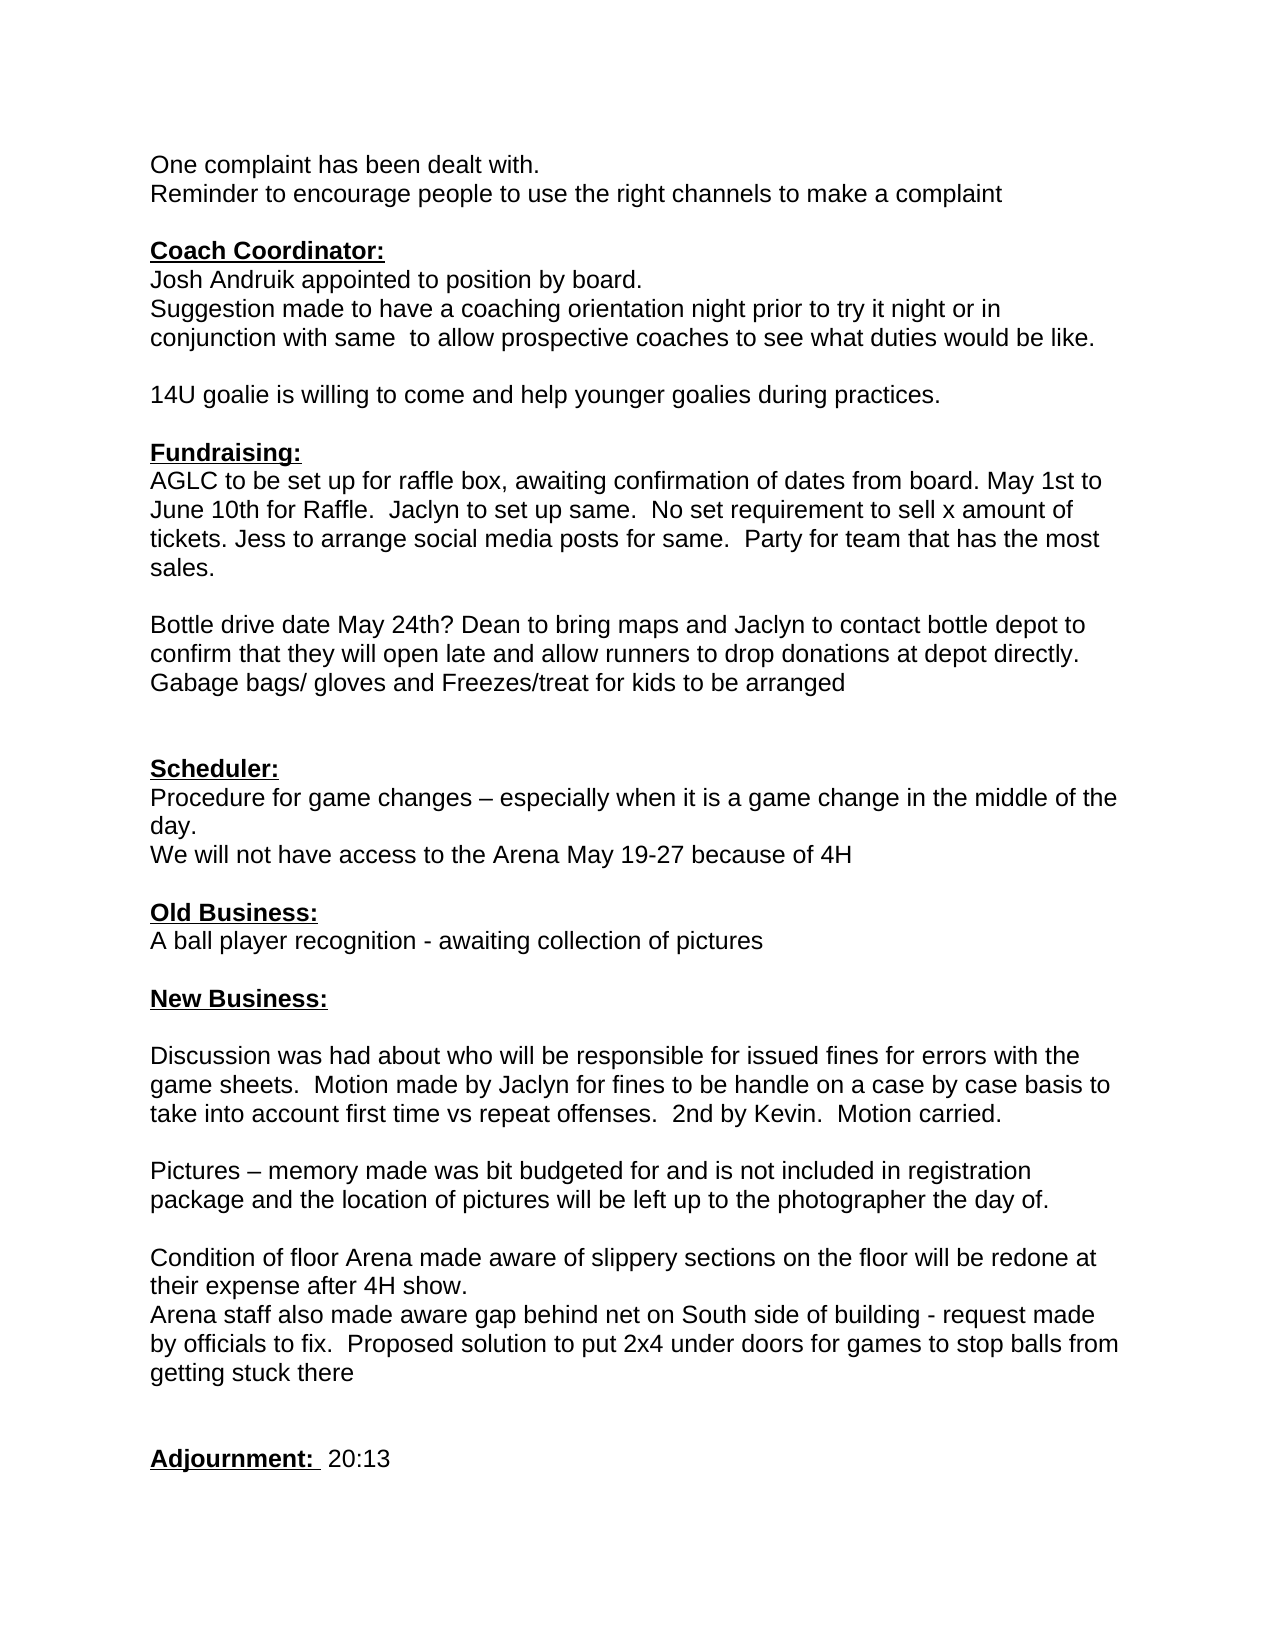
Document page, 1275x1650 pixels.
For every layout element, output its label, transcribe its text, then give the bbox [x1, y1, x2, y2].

text New Business: [150, 984, 1125, 1012]
text Condition of floor Arena made aware of slippery sections on the floor will be redone at their expense after 4H show. [150, 1242, 1125, 1300]
text Coach Coordinator: [150, 236, 1125, 265]
text Bottle drive date May 24th? Dean to bring maps and Jaclyn to contact bottle depot to confirm that they will open late and allow runners to drop donations at depot directly. Gabage bags/ gloves and Freezes/treat for kids to be arranged [150, 610, 1125, 696]
text Adjournment: 20:13 [150, 1444, 1125, 1472]
text AGLC to be set up for raffle box, awaiting confirmation of dates from board. May 1st to June 10th for Raffle. Jaclyn to set up same. No set requirement to sell x amount of tickets. Jess to arrange social media posts for same. Party for team that has the most sales. [150, 466, 1125, 581]
text Pictures – memory made was bit budgeted for and is not included in registration package and the location of pictures will be left up to the photographer the day of. [150, 1156, 1125, 1214]
text Fundraising: [150, 437, 1125, 466]
text Josh Andruik appointed to position by board. [150, 265, 1125, 294]
text Procedure for game changes – especially when it is a game change in the middle of the day. [150, 782, 1125, 840]
text Suggestion made to have a coaching orientation night prior to try it night or in conjunction with same to allow prospective coaches to see what duties would be like. [150, 294, 1125, 351]
text Scheduler: [150, 754, 1125, 782]
text Arena staff also made aware gap behind net on South side of building - request made by officials to fix. Proposed solution to put 2x4 under doors for games to stop balls from getting stuck there [150, 1300, 1125, 1386]
text Reminder to encourage people to use the right channels to make a complaint [150, 179, 1125, 207]
text Old Business: [150, 897, 1125, 926]
text Discussion was had about who will be responsible for issued fines for errors with the game sheets. Motion made by Jaclyn for fines to be handle on a case by case basis to take into account first time vs repeat offenses. 2nd by Kevin. Motion carried. [150, 1041, 1125, 1127]
text 14U goalie is willing to come and help younger goalies during practices. [150, 380, 1125, 409]
text We will not have access to the Arena May 19-27 because of 4H [150, 840, 1125, 869]
text One complaint has been dealt with. [150, 150, 1125, 179]
text A ball player recognition - awaiting collection of pictures [150, 926, 1125, 955]
